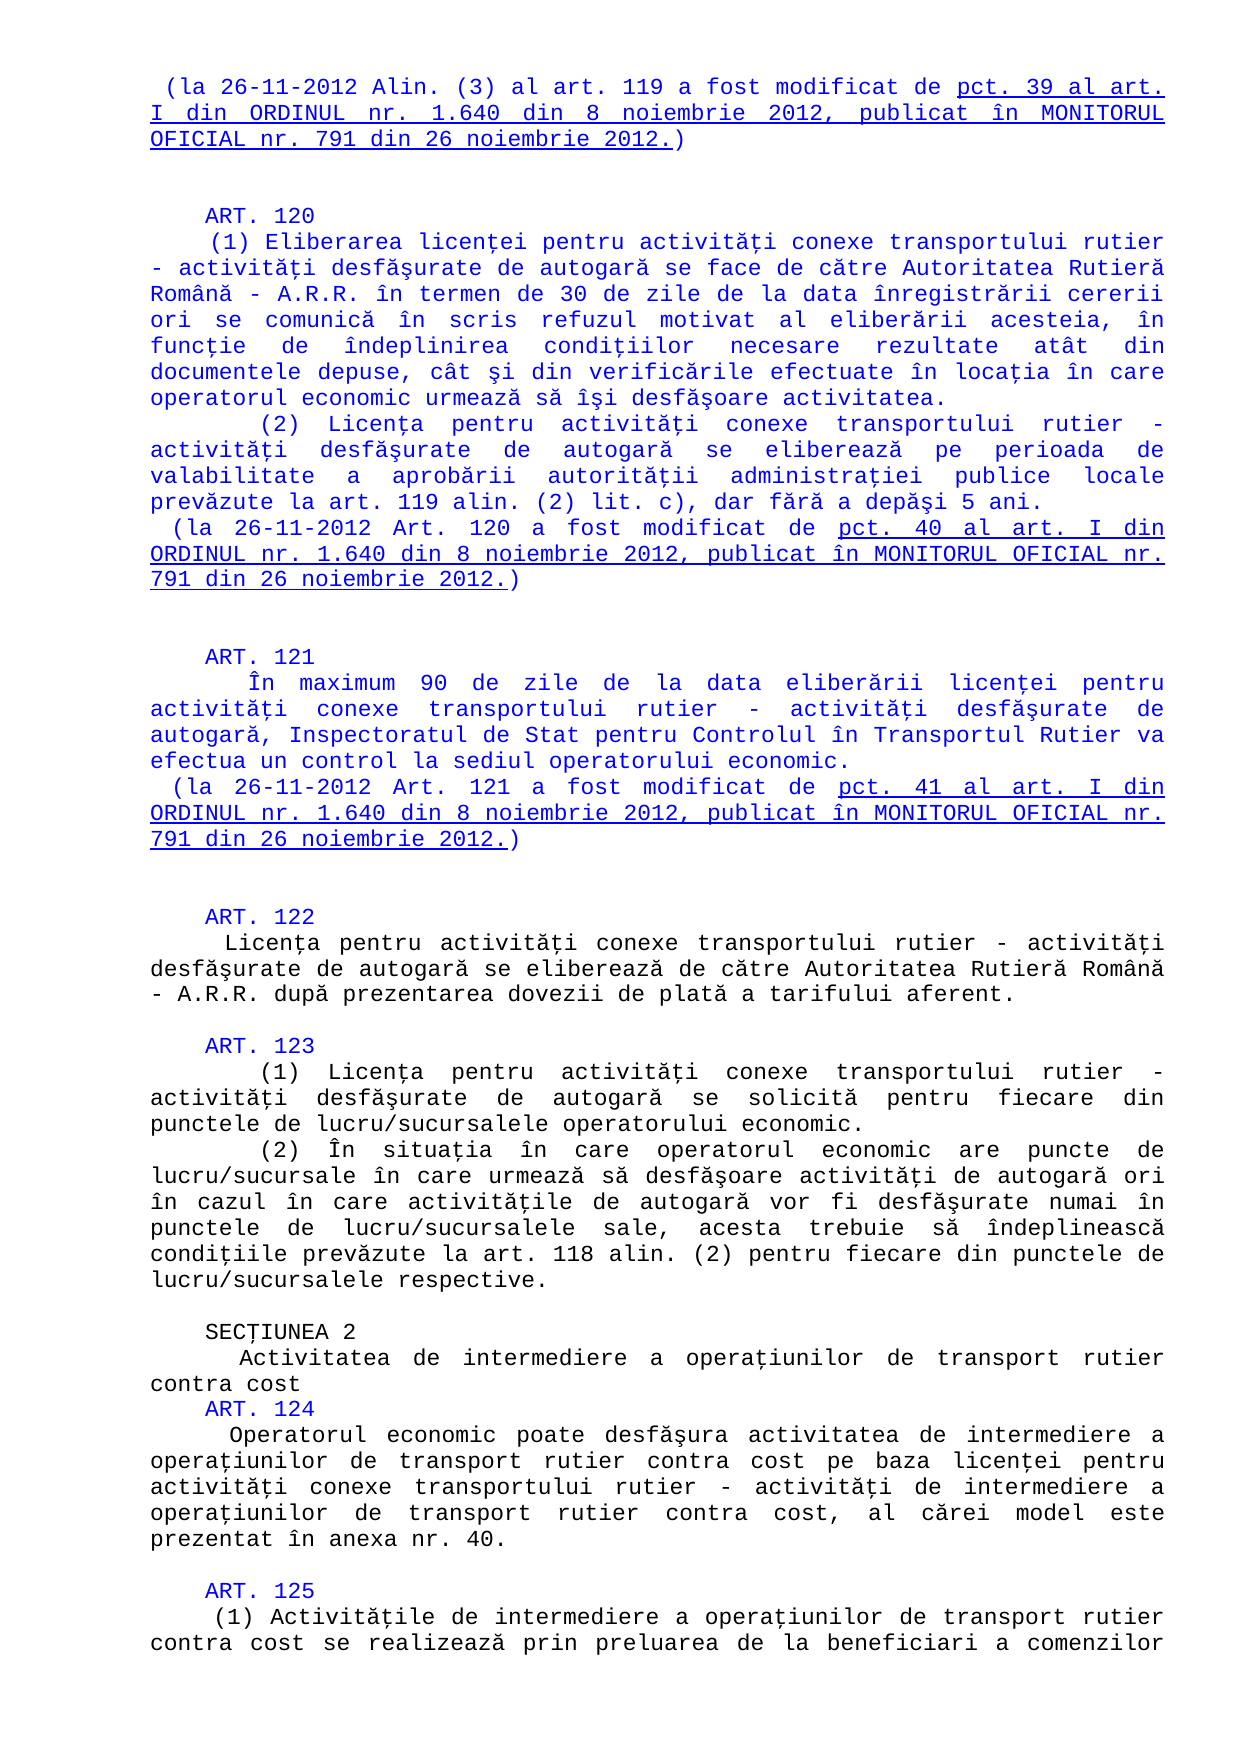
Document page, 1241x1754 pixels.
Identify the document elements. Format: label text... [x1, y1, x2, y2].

text În maximum 90 de zile de la data eliberării licenţei pentru activităţi conexe transportului rutier - activităţi desfăşurate de autogară, Inspectoratul de Stat pentru Controlul în Transportul Rutier va efectua un control la sediul operatorului economic. [150, 672, 1165, 775]
text ART. 121 [150, 646, 1165, 672]
text ART. 125 [150, 1579, 1165, 1605]
text (la 26-11-2012 Art. 120 a fost modificat de <LLNK 12012 1640 50IG01 0122>pct. 40 al art. I din ORDINUL nr. 1.640 din 8 noiembrie 2012, publicat în MONITORUL OFICIAL nr. 791 din 26 noiembrie 2012.) [150, 516, 1165, 563]
text Licenţa pentru activităţi conexe transportului rutier - activităţi desfăşurate de autogară se eliberează de către Autoritatea Rutieră Română - A.R.R. după prezentarea dovezii de plată a tarifului aferent. [150, 931, 1165, 1009]
text Activitatea de intermediere a operaţiunilor de transport rutier contra cost [150, 1346, 1165, 1398]
text (2) În situaţia în care operatorul economic are puncte de lucru/sucursale în care urmează să desfăşoare activităţi de autogară ori în cazul în care activităţile de autogară vor fi desfăşurate numai în punctele de lucru/sucursalele sale, acesta trebuie să îndeplinească condiţiile prevăzute la art. 118 alin. (2) pentru fiecare din punctele de lucru/sucursalele respective. [150, 1138, 1165, 1294]
text ART. 120 [150, 205, 1165, 231]
text (1) Eliberarea licenţei pentru activităţi conexe transportului rutier - activităţi desfăşurate de autogară se face de către Autoritatea Rutieră Română - A.R.R. în termen de 30 de zile de la data înregistrării cererii ori se comunică în scris refuzul motivat al eliberării acesteia, în funcţie de îndeplinirea condiţiilor necesare rezultate atât din documentele depuse, cât şi din verificările efectuate în locaţia în care operatorul economic urmează să îşi desfăşoare activitatea. [150, 231, 1165, 412]
text SECŢIUNEA 2 [150, 1320, 1165, 1346]
text ART. 122 [150, 905, 1165, 931]
text ART. 123 [150, 1035, 1165, 1061]
text (la 26-11-2012 Alin. (3) al art. 119 a fost modificat de <LLNK 12012 1640 50IG01 0122>pct. 39 al art. I din ORDINUL nr. 1.640 din 8 noiembrie 2012, publicat în MONITORUL OFICIAL nr. 791 din 26 noiembrie 2012.) [150, 124, 1165, 153]
text (2) Licenţa pentru activităţi conexe transportului rutier - activităţi desfăşurate de autogară se eliberează pe perioada de valabilitate a aprobării autorităţii administraţiei publice locale prevăzute la art. 119 alin. (2) lit. c), dar fără a depăşi 5 ani. [150, 412, 1165, 516]
text (la 26-11-2012 Alin. (3) al art. 119 a fost modificat de <LLNK 12012 1640 50IG01 0122>pct. 39 al art. I din ORDINUL nr. 1.640 din 8 noiembrie 2012, publicat în MONITORUL OFICIAL nr. 791 din 26 noiembrie 2012.) [150, 75, 1165, 122]
text (la 26-11-2012 Art. 120 a fost modificat de <LLNK 12012 1640 50IG01 0122>pct. 40 al art. I din ORDINUL nr. 1.640 din 8 noiembrie 2012, publicat în MONITORUL OFICIAL nr. 791 din 26 noiembrie 2012.) [150, 565, 1165, 594]
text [150, 1605, 1165, 1657]
text ART. 124 [150, 1398, 1165, 1424]
text Operatorul economic poate desfăşura activitatea de intermediere a operaţiunilor de transport rutier contra cost pe baza licenţei pentru activităţi conexe transportului rutier - activităţi de intermediere a operaţiunilor de transport rutier contra cost, al cărei model este prezentat în anexa nr. 40. [150, 1424, 1165, 1553]
text (la 26-11-2012 Art. 121 a fost modificat de <LLNK 12012 1640 50IG01 0122>pct. 41 al art. I din ORDINUL nr. 1.640 din 8 noiembrie 2012, publicat în MONITORUL OFICIAL nr. 791 din 26 noiembrie 2012.) [150, 775, 1165, 822]
text (1) Licenţa pentru activităţi conexe transportului rutier - activităţi desfăşurate de autogară se solicită pentru fiecare din punctele de lucru/sucursalele operatorului economic. [150, 1061, 1165, 1138]
text (la 26-11-2012 Art. 121 a fost modificat de <LLNK 12012 1640 50IG01 0122>pct. 41 al art. I din ORDINUL nr. 1.640 din 8 noiembrie 2012, publicat în MONITORUL OFICIAL nr. 791 din 26 noiembrie 2012.) [150, 824, 1165, 853]
